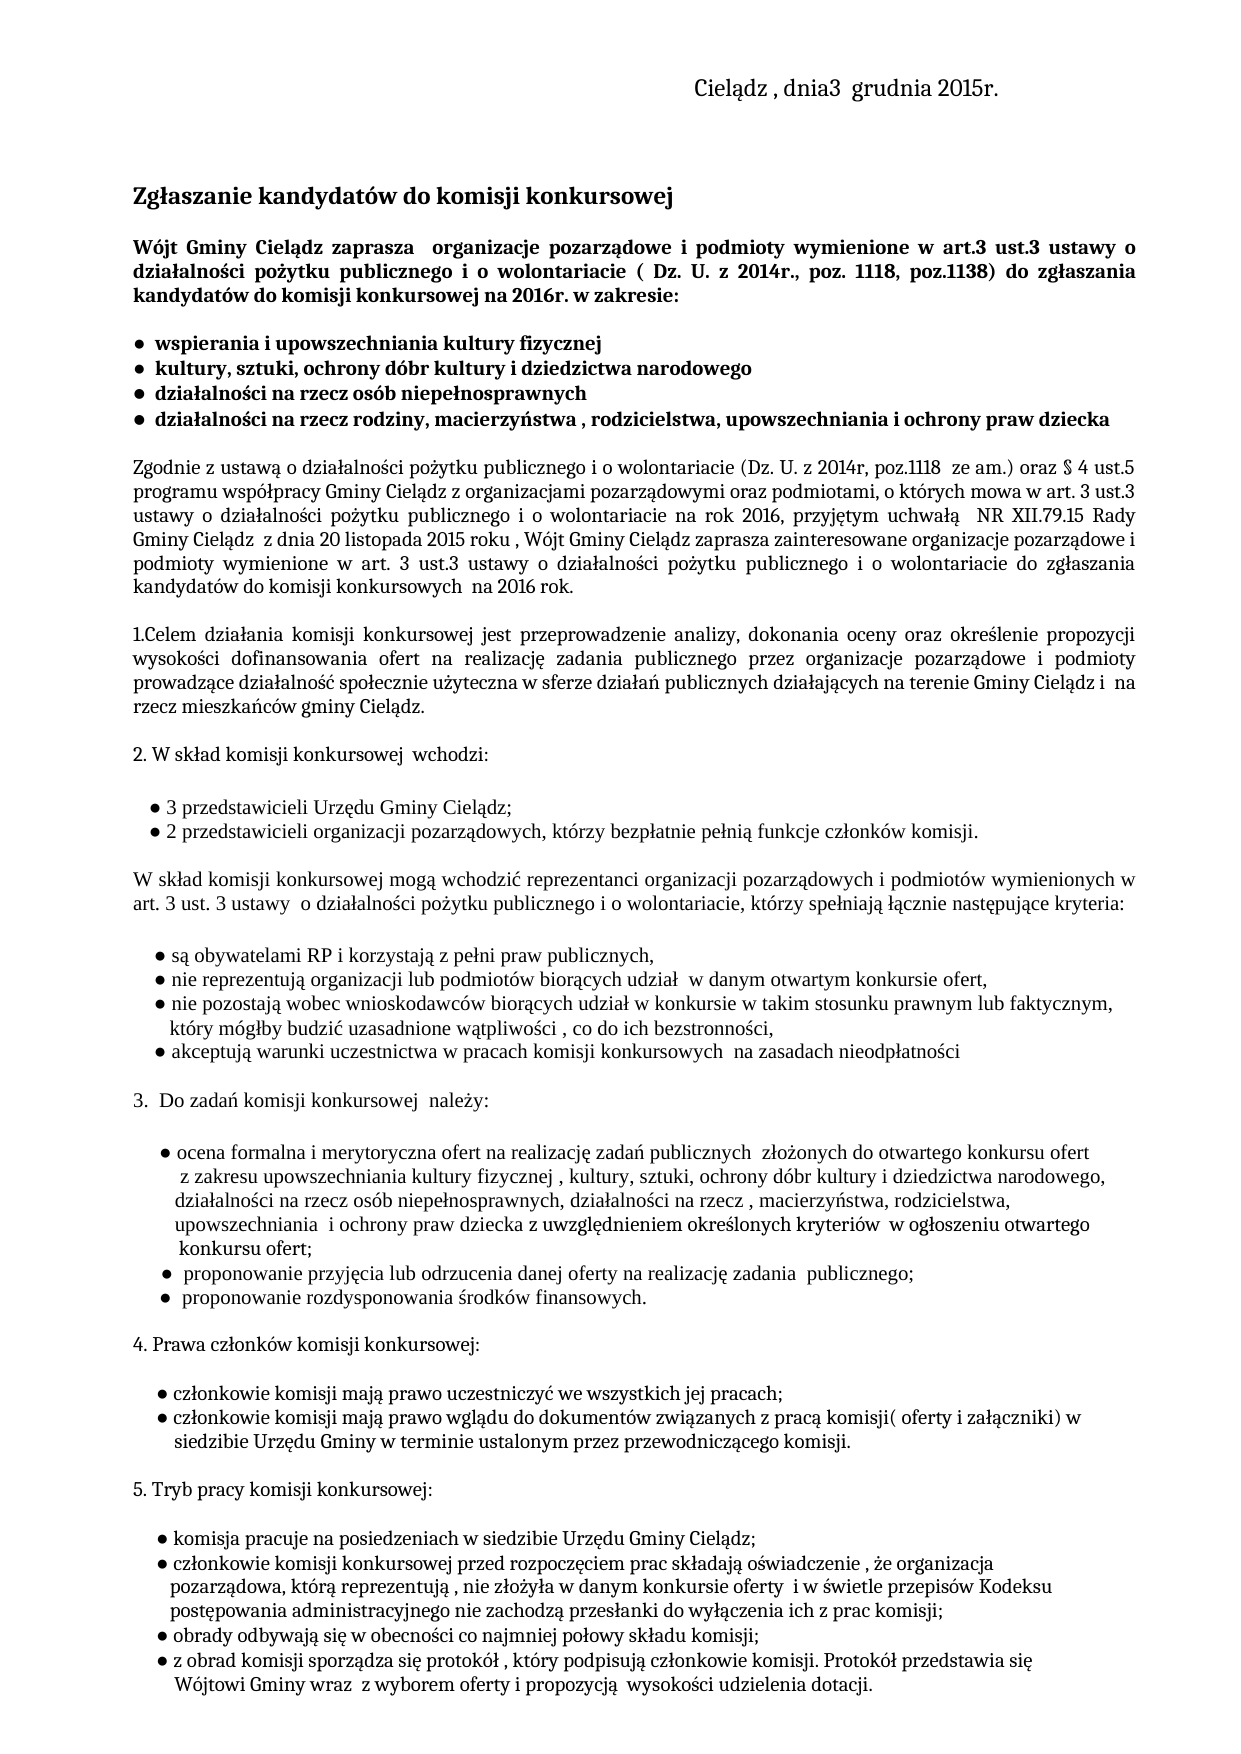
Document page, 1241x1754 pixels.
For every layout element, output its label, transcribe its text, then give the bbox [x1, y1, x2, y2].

text ● obrady odbywają się w obecności co najmniej połowy składu komisji; [133, 1623, 1137, 1648]
text ● wspierania i upowszechniania kultury fizycznej [133, 331, 1137, 356]
text 5. Tryb pracy komisji konkursowej: [133, 1478, 1137, 1502]
text Zgodnie z ustawą o działalności pożytku publicznego i o wolontariacie (Dz. U. z 2014r, poz.1118 ze am.) oraz § 4 ust.5 programu współpracy Gminy Cielądz z organizacjami pozarządowymi oraz podmiotami, o których mowa w art. 3 ust.3 ustawy o działalności pożytku publicznego i o wolontariacie na rok 2016, przyjętym uchwałą NR XII.79.15 Rady Gminy Cielądz z dnia 20 listopada 2015 roku , Wójt Gminy Cielądz zaprasza zainteresowane organizacje pozarządowe i podmioty wymienione w art. 3 ust.3 ustawy o działalności pożytku publicznego i o wolontariacie do zgłaszania kandydatów do komisji konkursowych na 2016 rok. [133, 455, 1137, 599]
text ● działalności na rzecz osób niepełnosprawnych [133, 381, 1137, 406]
text działalności na rzecz osób niepełnosprawnych, działalności na rzecz , macierzyństwa, rodzicielstwa, [133, 1188, 1137, 1212]
text 1.Celem działania komisji konkursowej jest przeprowadzenie analizy, dokonania oceny oraz określenie propozycji wysokości dofinansowania ofert na realizację zadania publicznego przez organizacje pozarządowe i podmioty prowadzące działalność społecznie użyteczna w sferze działań publicznych działających na terenie Gminy Cielądz i na rzecz mieszkańców gminy Cielądz. [133, 623, 1137, 719]
text 2. W skład komisji konkursowej wchodzi: [133, 743, 1137, 767]
text ● 2 przedstawicieli organizacji pozarządowych, którzy bezpłatnie pełnią funkcje członków komisji. [133, 819, 1137, 843]
text ● działalności na rzecz rodziny, macierzyństwa , rodzicielstwa, upowszechniania i ochrony praw dziecka [133, 406, 1137, 431]
text ● proponowanie przyjęcia lub odrzucenia danej oferty na realizację zadania publicznego; [133, 1261, 1137, 1284]
text upowszechniania i ochrony praw dziecka z uwzględnieniem określonych kryteriów w ogłoszeniu otwartego [133, 1212, 1137, 1237]
text ● 3 przedstawicieli Urzędu Gminy Cielądz; [133, 795, 1137, 819]
text z zakresu upowszechniania kultury fizycznej , kultury, sztuki, ochrony dóbr kultury i dziedzictwa narodowego, [133, 1164, 1137, 1188]
text Wójt Gminy Cielądz zaprasza organizacje pozarządowe i podmioty wymienione w art.3 ust.3 ustawy o działalności pożytku publicznego i o wolontariacie ( Dz. U. z 2014r., poz. 1118, poz.1138) do zgłaszania kandydatów do komisji konkursowej na 2016r. w zakresie: [133, 235, 1137, 307]
text ● akceptują warunki uczestnictwa w pracach komisji konkursowych na zasadach nieodpłatności [133, 1039, 1137, 1063]
text konkursu ofert; [133, 1237, 1137, 1261]
text Cielądz , dnia3 grudnia 2015r. [133, 74, 1137, 103]
text ● komisja pracuje na posiedzeniach w siedzibie Urzędu Gminy Cielądz; [133, 1526, 1137, 1550]
text 3. Do zadań komisji konkursowej należy: [133, 1088, 1137, 1112]
text pozarządowa, którą reprezentują , nie złożyła w danym konkursie oferty i w świetle przepisów Kodeksu [133, 1575, 1137, 1599]
text Wójtowi Gminy wraz z wyborem oferty i propozycją wysokości udzielenia dotacji. [133, 1672, 1137, 1696]
text ● członkowie komisji mają prawo uczestniczyć we wszystkich jej pracach; [133, 1381, 1137, 1405]
text siedzibie Urzędu Gminy w terminie ustalonym przez przewodniczącego komisji. [133, 1430, 1137, 1454]
text ● kultury, sztuki, ochrony dóbr kultury i dziedzictwa narodowego [133, 356, 1137, 381]
text ● ocena formalna i merytoryczna ofert na realizację zadań publicznych złożonych do otwartego konkursu ofert [133, 1140, 1137, 1164]
text postępowania administracyjnego nie zachodzą przesłanki do wyłączenia ich z prac komisji; [133, 1599, 1137, 1623]
text który mógłby budzić uzasadnione wątpliwości , co do ich bezstronności, [133, 1015, 1137, 1039]
text W skład komisji konkursowej mogą wchodzić reprezentanci organizacji pozarządowych i podmiotów wymienionych w art. 3 ust. 3 ustawy o działalności pożytku publicznego i o wolontariacie, którzy spełniają łącznie następujące kryteria: [133, 867, 1137, 915]
text ● proponowanie rozdysponowania środków finansowych. [133, 1284, 1137, 1309]
text ● członkowie komisji mają prawo wglądu do dokumentów związanych z pracą komisji( oferty i załączniki) w [133, 1405, 1137, 1430]
text ● z obrad komisji sporządza się protokół , który podpisują członkowie komisji. Protokół przedstawia się [133, 1648, 1137, 1672]
text ● nie reprezentują organizacji lub podmiotów biorących udział w danym otwartym konkursie ofert, [133, 967, 1137, 991]
text ● nie pozostają wobec wnioskodawców biorących udział w konkursie w takim stosunku prawnym lub faktycznym, [133, 991, 1137, 1015]
text 4. Prawa członków komisji konkursowej: [133, 1333, 1137, 1357]
text ● są obywatelami RP i korzystają z pełni praw publicznych, [133, 943, 1137, 967]
text ● członkowie komisji konkursowej przed rozpoczęciem prac składają oświadczenie , że organizacja [133, 1550, 1137, 1575]
text Zgłaszanie kandydatów do komisji konkursowej [133, 182, 1137, 210]
